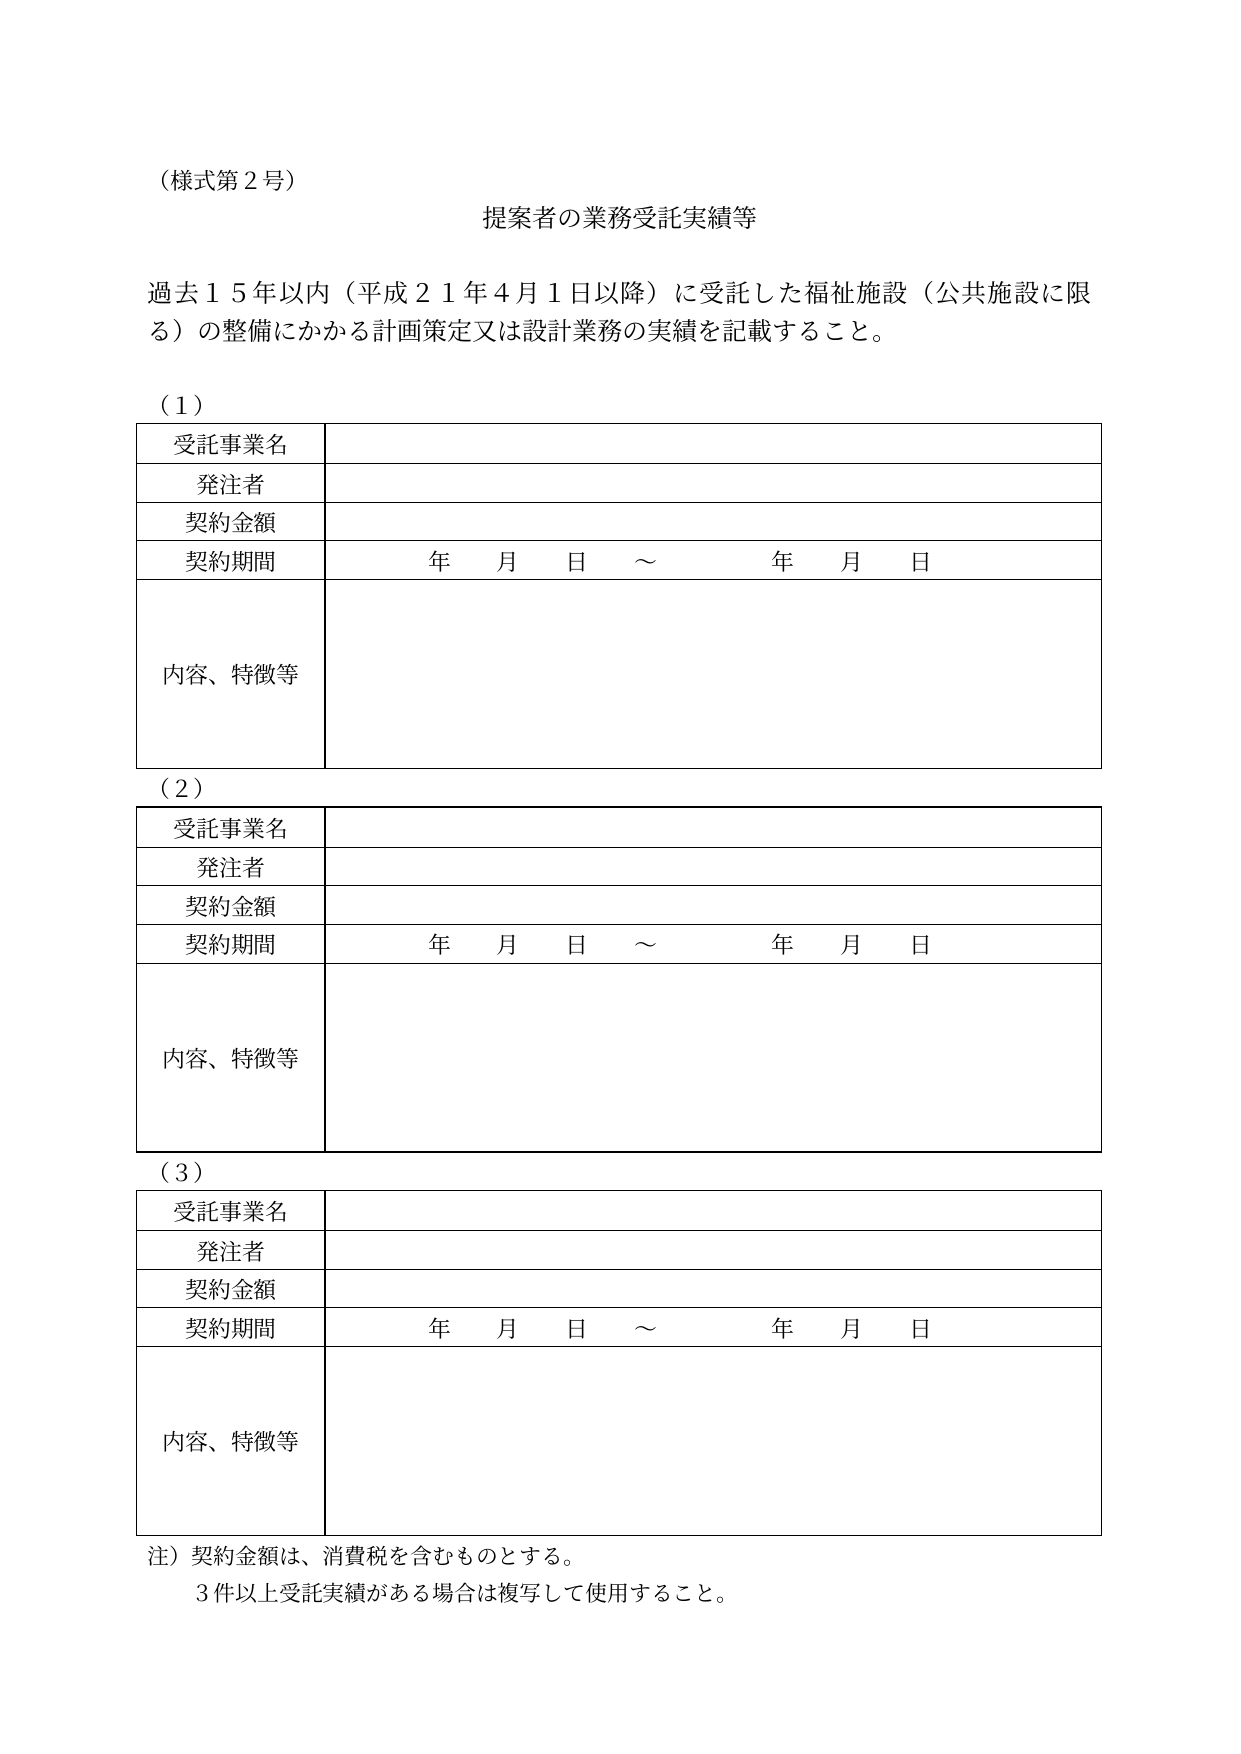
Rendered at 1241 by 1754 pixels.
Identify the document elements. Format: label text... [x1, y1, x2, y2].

table_cell 発注者 [137, 464, 324, 502]
table_header 受託事業名 [137, 424, 324, 463]
table_cell 内容、特徴等 [137, 1347, 324, 1535]
table_cell [326, 580, 1101, 768]
table_cell [326, 886, 1101, 924]
text （２） [148, 769, 1092, 806]
table_cell [326, 1231, 1101, 1269]
table_header [326, 1191, 1101, 1230]
table_cell [326, 848, 1101, 885]
table_cell 契約期間 [137, 1308, 324, 1346]
table_header [326, 808, 1101, 847]
text （様式第２号） [148, 161, 1092, 198]
table_cell 年 月 日 ～ 年 月 日 [326, 541, 1101, 579]
table_cell 契約期間 [137, 541, 324, 579]
table_cell [326, 503, 1101, 540]
table_cell 契約期間 [137, 925, 324, 962]
table_cell [326, 464, 1101, 502]
table_cell 発注者 [137, 848, 324, 885]
table_cell [326, 964, 1101, 1151]
text ３件以上受託実績がある場合は複写して使用すること。 [148, 1573, 1092, 1611]
table_cell 契約金額 [137, 886, 324, 924]
table_header [326, 424, 1101, 463]
text 注）契約金額は、消費税を含むものとする。 [148, 1536, 1092, 1573]
table_cell 年 月 日 ～ 年 月 日 [326, 1308, 1101, 1346]
table_cell [326, 1347, 1101, 1535]
table_cell 年 月 日 ～ 年 月 日 [326, 925, 1101, 962]
table_header 受託事業名 [137, 1191, 324, 1230]
text （１） [148, 386, 1092, 423]
table_cell 発注者 [137, 1231, 324, 1269]
table_cell 内容、特徴等 [137, 580, 324, 768]
table_cell [326, 1270, 1101, 1307]
table_cell 契約金額 [137, 503, 324, 540]
table_header 受託事業名 [137, 808, 324, 847]
text （３） [148, 1153, 1092, 1190]
table_cell 内容、特徴等 [137, 964, 324, 1151]
text 提案者の業務受託実績等 [148, 198, 1092, 236]
text 過去１５年以内（平成２１年４月１日以降）に受託した福祉施設（公共施設に限る）の整備にかかる計画策定又は設計業務の実績を記載すること。 [148, 273, 1092, 348]
table_cell 契約金額 [137, 1270, 324, 1307]
